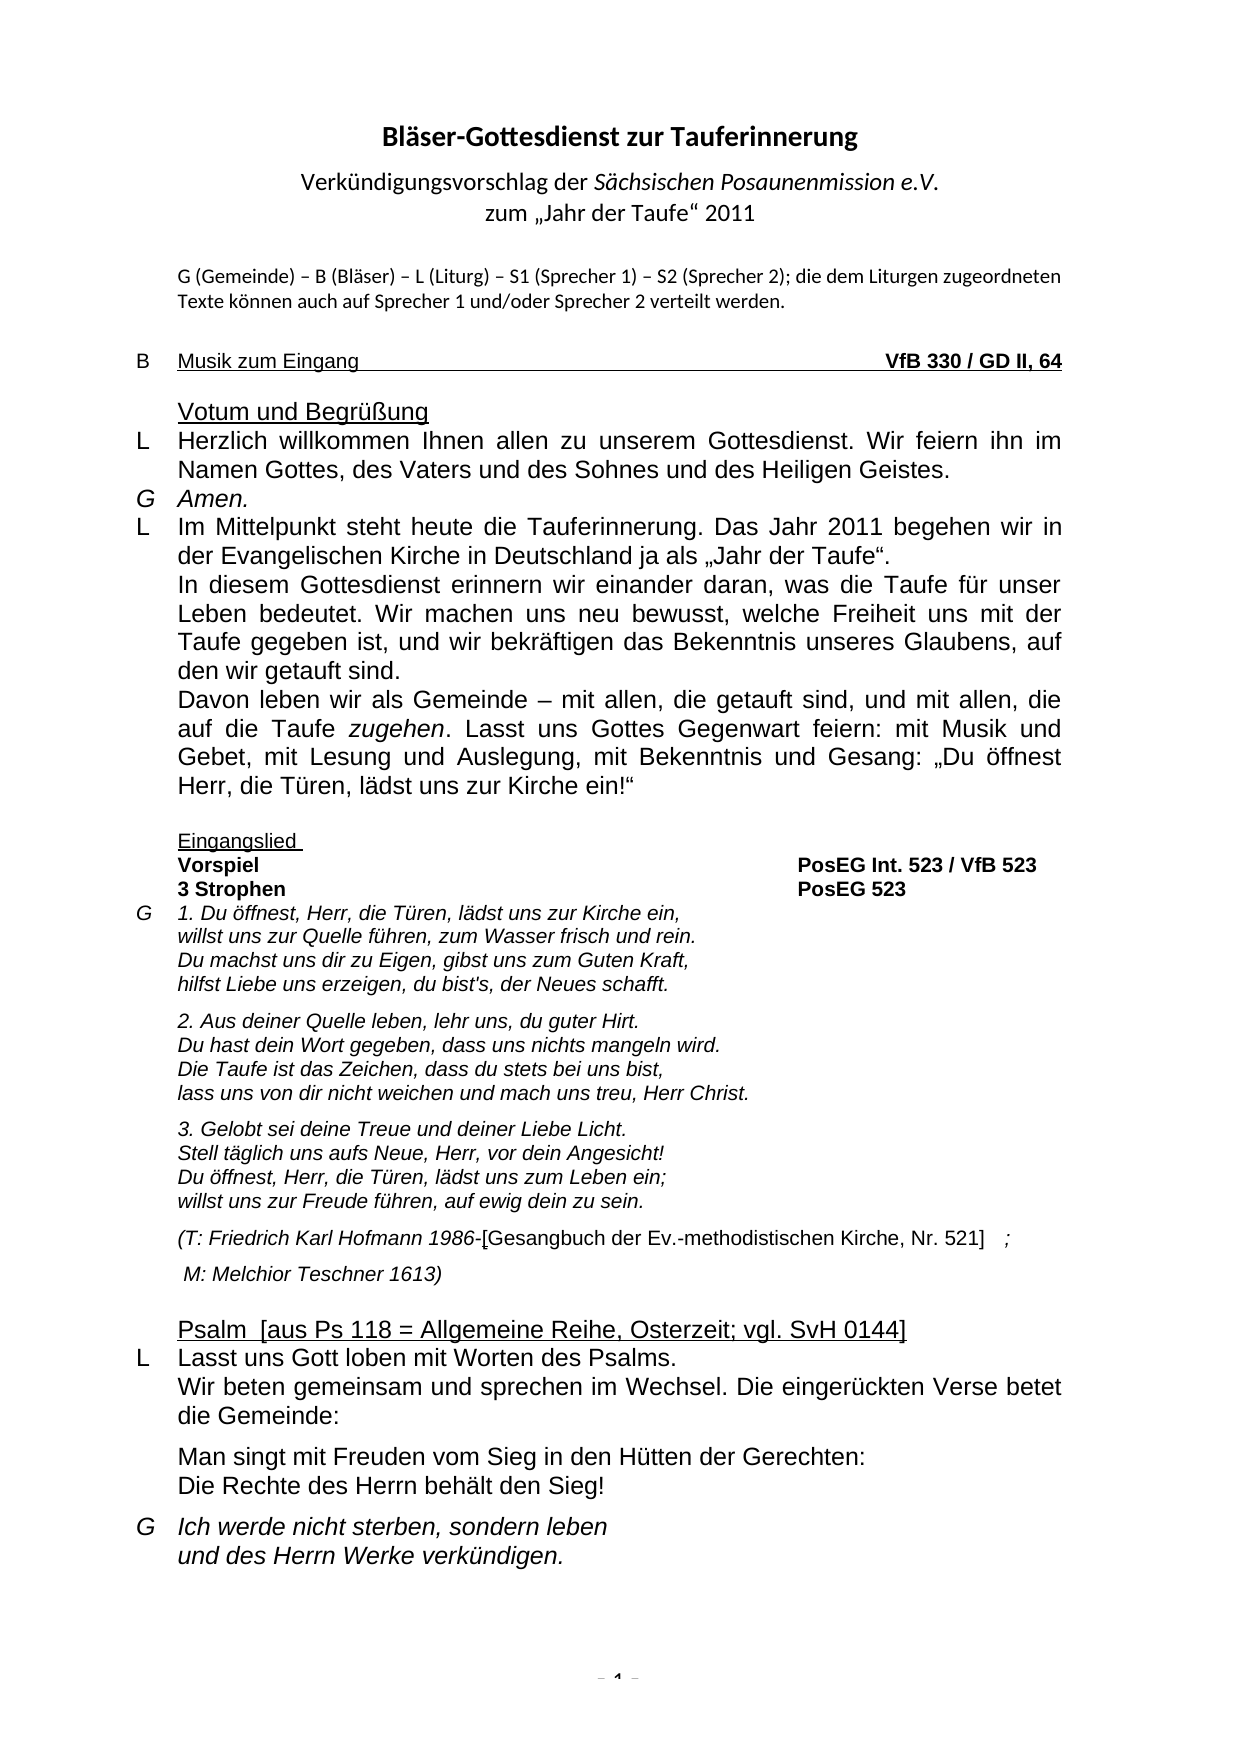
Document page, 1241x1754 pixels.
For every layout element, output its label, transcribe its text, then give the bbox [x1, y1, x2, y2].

text willst uns zur Freude führen, auf ewig dein zu sein. [177, 1189, 1063, 1213]
text G Amen. [136, 483, 1063, 512]
text Die Rechte des Herrn behält den Sieg! [177, 1471, 1063, 1499]
text Du machst uns dir zu Eigen, gibst uns zum Guten Kraft, [177, 948, 1063, 972]
text In diesem Gottesdienst erinnern wir einander daran, was die Taufe für unser Leben bedeutet. Wir machen uns neu bewusst, welche Freiheit uns mit der Taufe gegeben ist, und wir bekräftigen das Bekenntnis unseres Glaubens, auf den wir getauft sind. [177, 570, 1063, 685]
text zum „Jahr der Taufe“ 2011 [177, 197, 1063, 227]
text Man singt mit Freuden vom Sieg in den Hütten der Gerechten: [136, 1442, 1063, 1471]
text G 1. Du öffnest, Herr, die Türen, lädst uns zur Kirche ein, [136, 900, 1063, 924]
text willst uns zur Quelle führen, zum Wasser frisch und rein. [177, 924, 1063, 948]
text L Herzlich willkommen Ihnen allen zu unserem Gottesdienst. Wir feiern ihn im Namen Gottes, des Vaters und des Sohnes und des Heiligen Geistes. [136, 426, 1063, 483]
text M: Melchior Teschner 1613) [177, 1262, 1063, 1286]
text lass uns von dir nicht weichen und mach uns treu, Herr Christ. [177, 1081, 1063, 1104]
text Du hast dein Wort gegeben, dass uns nichts mangeln wird. [177, 1033, 1063, 1057]
text L Lasst uns Gott loben mit Worten des Psalms. [136, 1343, 1063, 1372]
text 2. Aus deiner Quelle leben, lehr uns, du guter Hirt. [177, 1009, 1063, 1033]
text Psalm [aus Ps 118 = Allgemeine Reihe, Osterzeit; vgl. SvH 0144] [177, 1314, 1063, 1343]
text und des Herrn Werke verkündigen. [177, 1541, 1063, 1569]
text hilfst Liebe uns erzeigen, du bist's, der Neues schafft. [177, 972, 1063, 996]
text Verkündigungsvorschlag der Sächsischen Posaunenmission e.V. [177, 166, 1063, 197]
text B Musik zum Eingang VfB 330 / GD II, 64 [136, 349, 1063, 373]
text Davon leben wir als Gemeinde – mit allen, die getauft sind, und mit allen, die auf die Taufe zugehen. Lasst uns Gottes Gegenwart feiern: mit Musik und Gebet, mit Lesung und Auslegung, mit Bekenntnis und Gesang: „Du öffnest Herr, die Türen, lädst uns zur Kirche ein!“ [177, 685, 1063, 800]
text Die Taufe ist das Zeichen, dass du stets bei uns bist, [177, 1057, 1063, 1081]
text (T: Friedrich Karl Hofmann 1986-[Gesangbuch der Ev.-methodistischen Kirche, Nr. 521] ; [177, 1225, 1063, 1249]
text L Im Mittelpunkt steht heute die Tauferinnerung. Das Jahr 2011 begehen wir in der Evangelischen Kirche in Deutschland ja als „Jahr der Taufe“. [136, 512, 1063, 570]
text 3 Strophen PosEG 523 [177, 876, 1063, 900]
text Vorspiel PosEG Int. 523 / VfB 523 [177, 852, 1063, 876]
text Eingangslied [177, 828, 1063, 852]
text Bläser-Gottesdienst zur Tauferinnerung [177, 118, 1063, 154]
text Votum und Begrüßung [177, 397, 1063, 426]
text Stell täglich uns aufs Neue, Herr, vor dein Angesicht! [177, 1141, 1063, 1165]
text Du öffnest, Herr, die Türen, lädst uns zum Leben ein; [177, 1165, 1063, 1189]
text Wir beten gemeinsam und sprechen im Wechsel. Die eingerückten Verse betet die Gemeinde: [177, 1372, 1063, 1429]
text G (Gemeinde) – B (Bläser) – L (Liturg) – S1 (Sprecher 1) – S2 (Sprecher 2); die dem Liturgen zugeordneten Texte können auch auf Sprecher 1 und/oder Sprecher 2 verteilt werden. [136, 263, 1063, 314]
text G Ich werde nicht sterben, sondern leben [136, 1512, 1063, 1541]
text 3. Gelobt sei deine Treue und deiner Liebe Licht. [177, 1117, 1063, 1141]
